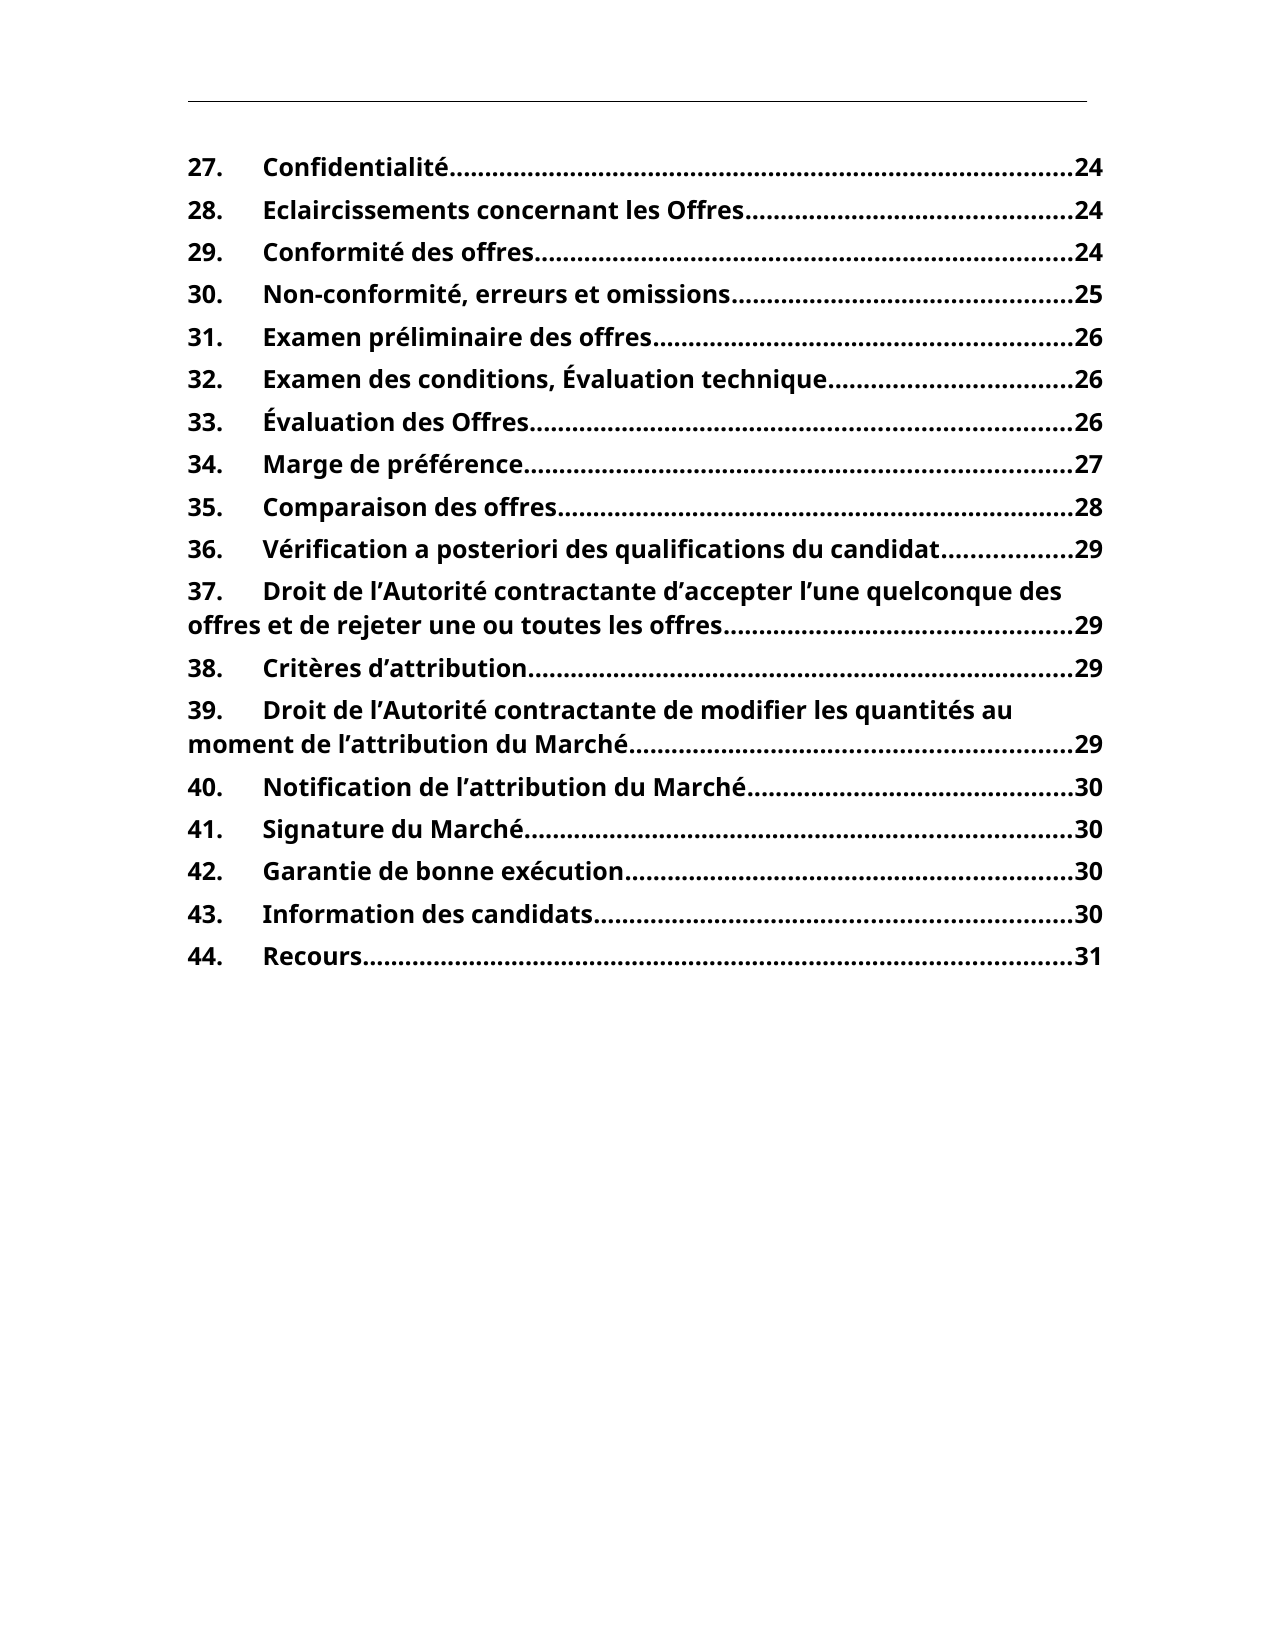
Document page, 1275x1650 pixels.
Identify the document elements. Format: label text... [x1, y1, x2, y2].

text 31. Examen préliminaire des offres 26 [187, 319, 1106, 354]
text 34. Marge de préférence 27 [187, 447, 1106, 481]
text 40. Notification de l’attribution du Marché 30 [187, 769, 1106, 803]
text 38. Critères d’attribution 29 [187, 650, 1106, 684]
text 32. Examen des conditions, Évaluation technique 26 [187, 362, 1106, 396]
text 41. Signature du Marché 30 [187, 812, 1106, 846]
text 36. Vérification a posteriori des qualifications du candidat 29 [187, 532, 1106, 566]
text 29. Conformité des offres 24 [187, 235, 1106, 269]
text 35. Comparaison des offres 28 [187, 489, 1106, 523]
text 44. Recours 31 [187, 939, 1106, 973]
text 33. Évaluation des Offres 26 [187, 404, 1106, 438]
text 28. Eclaircissements concernant les Offres 24 [187, 192, 1106, 226]
text 37. Droit de l’Autorité contractante d’accepter l’une quelconque des offres et de rejeter une ou toutes les offres 29 [187, 574, 1106, 642]
text 30. Non-conformité, erreurs et omissions 25 [187, 277, 1106, 311]
text 39. Droit de l’Autorité contractante de modifier les quantités au moment de l’attribution du Marché 29 [187, 693, 1106, 761]
text 43. Information des candidats 30 [187, 896, 1106, 931]
text 27. Confidentialité 24 [187, 150, 1106, 184]
text 42. Garantie de bonne exécution 30 [187, 854, 1106, 888]
